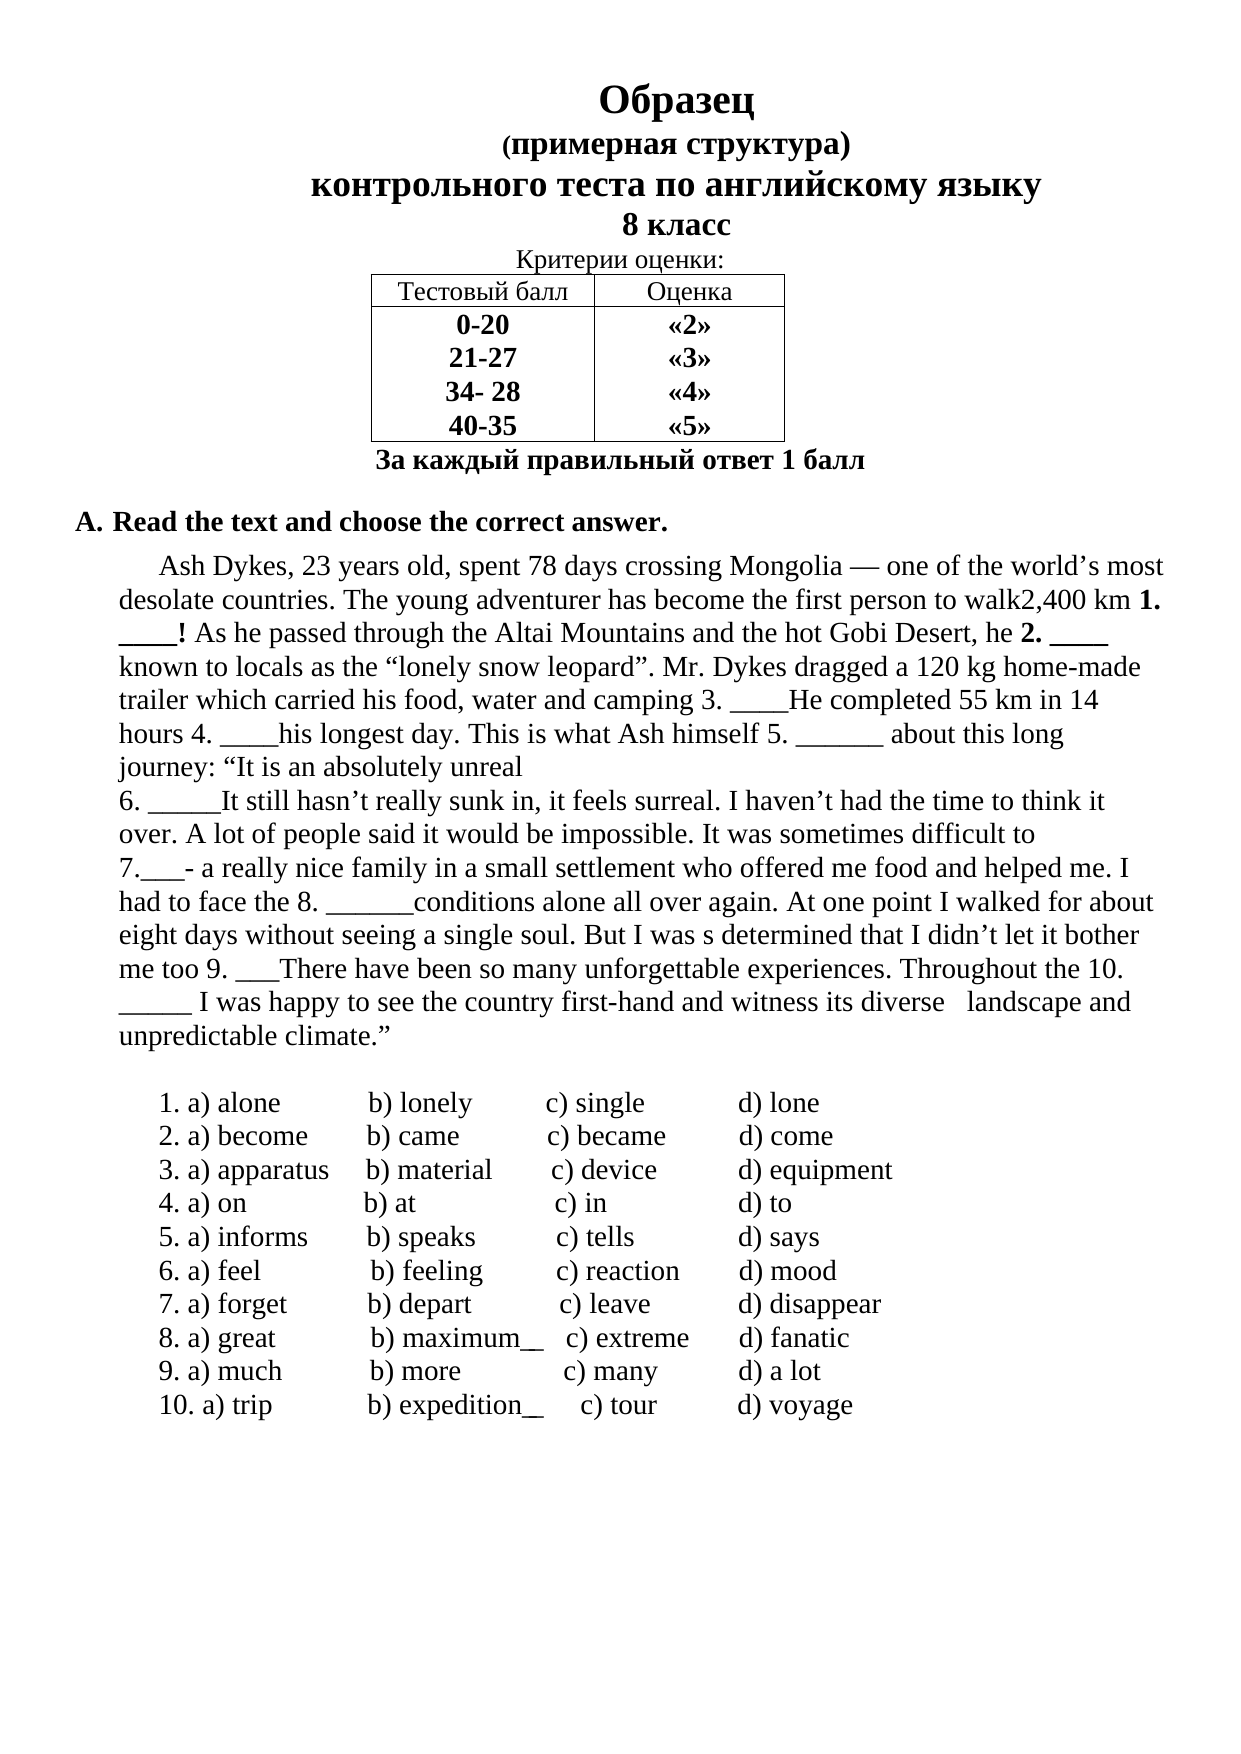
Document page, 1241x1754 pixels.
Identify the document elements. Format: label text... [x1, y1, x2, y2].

table_cell «2» «3» «4» «5» [595, 307, 784, 441]
text 7. a) forget b) depart c) leave d) disappear [119, 1287, 1165, 1320]
text (примерная структура) [187, 123, 1165, 161]
text контрольного теста по английскому языку [187, 161, 1165, 204]
text 1. a) alone b) lonely c) single d) lone [119, 1085, 1165, 1119]
text Критерии оценки: [75, 243, 1165, 274]
table_header Тестовый балл [372, 275, 594, 306]
text 5. a) informs b) speaks c) tells d) says [119, 1219, 1165, 1253]
table_header Оценка [595, 275, 784, 306]
text 2. a) become b) came c) became d) come [119, 1119, 1165, 1152]
text 3. a) apparatus b) material c) device d) equipment [119, 1152, 1165, 1186]
text Ash Dykes, 23 years old, spent 78 days crossing Mongolia — one of the world’s most desolate countries. The young adventurer has become the first person to walk2,400 km 1. ____! As he passed through the Altai Mountains and the hot Gobi Desert, he 2. ____ known to locals as the “lonely snow leopard”. Mr. Dykes dragged a 120 kg home-made trailer which carried his food, water and camping 3. ____He completed 55 km in 14 hours 4. ____his longest day. This is what Ash himself 5. ______ about this long journey: “It is an absolutely unreal [119, 549, 1165, 783]
list Read the text and choose the correct answer. [75, 509, 1165, 536]
text 8. a) great b) maximum c) extreme d) fanatic [119, 1320, 1165, 1354]
text 6. _____It still hasn’t really sunk in, it feels surreal. I haven’t had the time to think it over. A lot of people said it would be impossible. It was sometimes difficult to [119, 783, 1165, 851]
text 6. a) feel b) feeling c) reaction d) mood [119, 1253, 1165, 1287]
text 8 класс [187, 204, 1165, 243]
text 10. a) trip b) expedition c) tour d) voyage [119, 1387, 1165, 1421]
table_cell 0-20 21-27 34- 28 40-35 [372, 307, 594, 441]
text Образец [187, 75, 1165, 123]
text 7.___- a really nice family in a small settlement who offered me food and helped me. I had to face the 8. ______conditions alone all over again. At one point I walked for about eight days without seeing a single soul. But I was s determined that I didn’t let it bother me too 9. ___There have been so many unforgettable experiences. Throughout the 10. _____ I was happy to see the country first-hand and witness its diverse landscape and unpredictable climate.” [119, 851, 1165, 1052]
text 9. a) much b) more c) many d) a lot [119, 1354, 1165, 1387]
text За каждый правильный ответ 1 балл [75, 442, 1165, 476]
text 4. a) on b) at c) in d) to [119, 1186, 1165, 1219]
